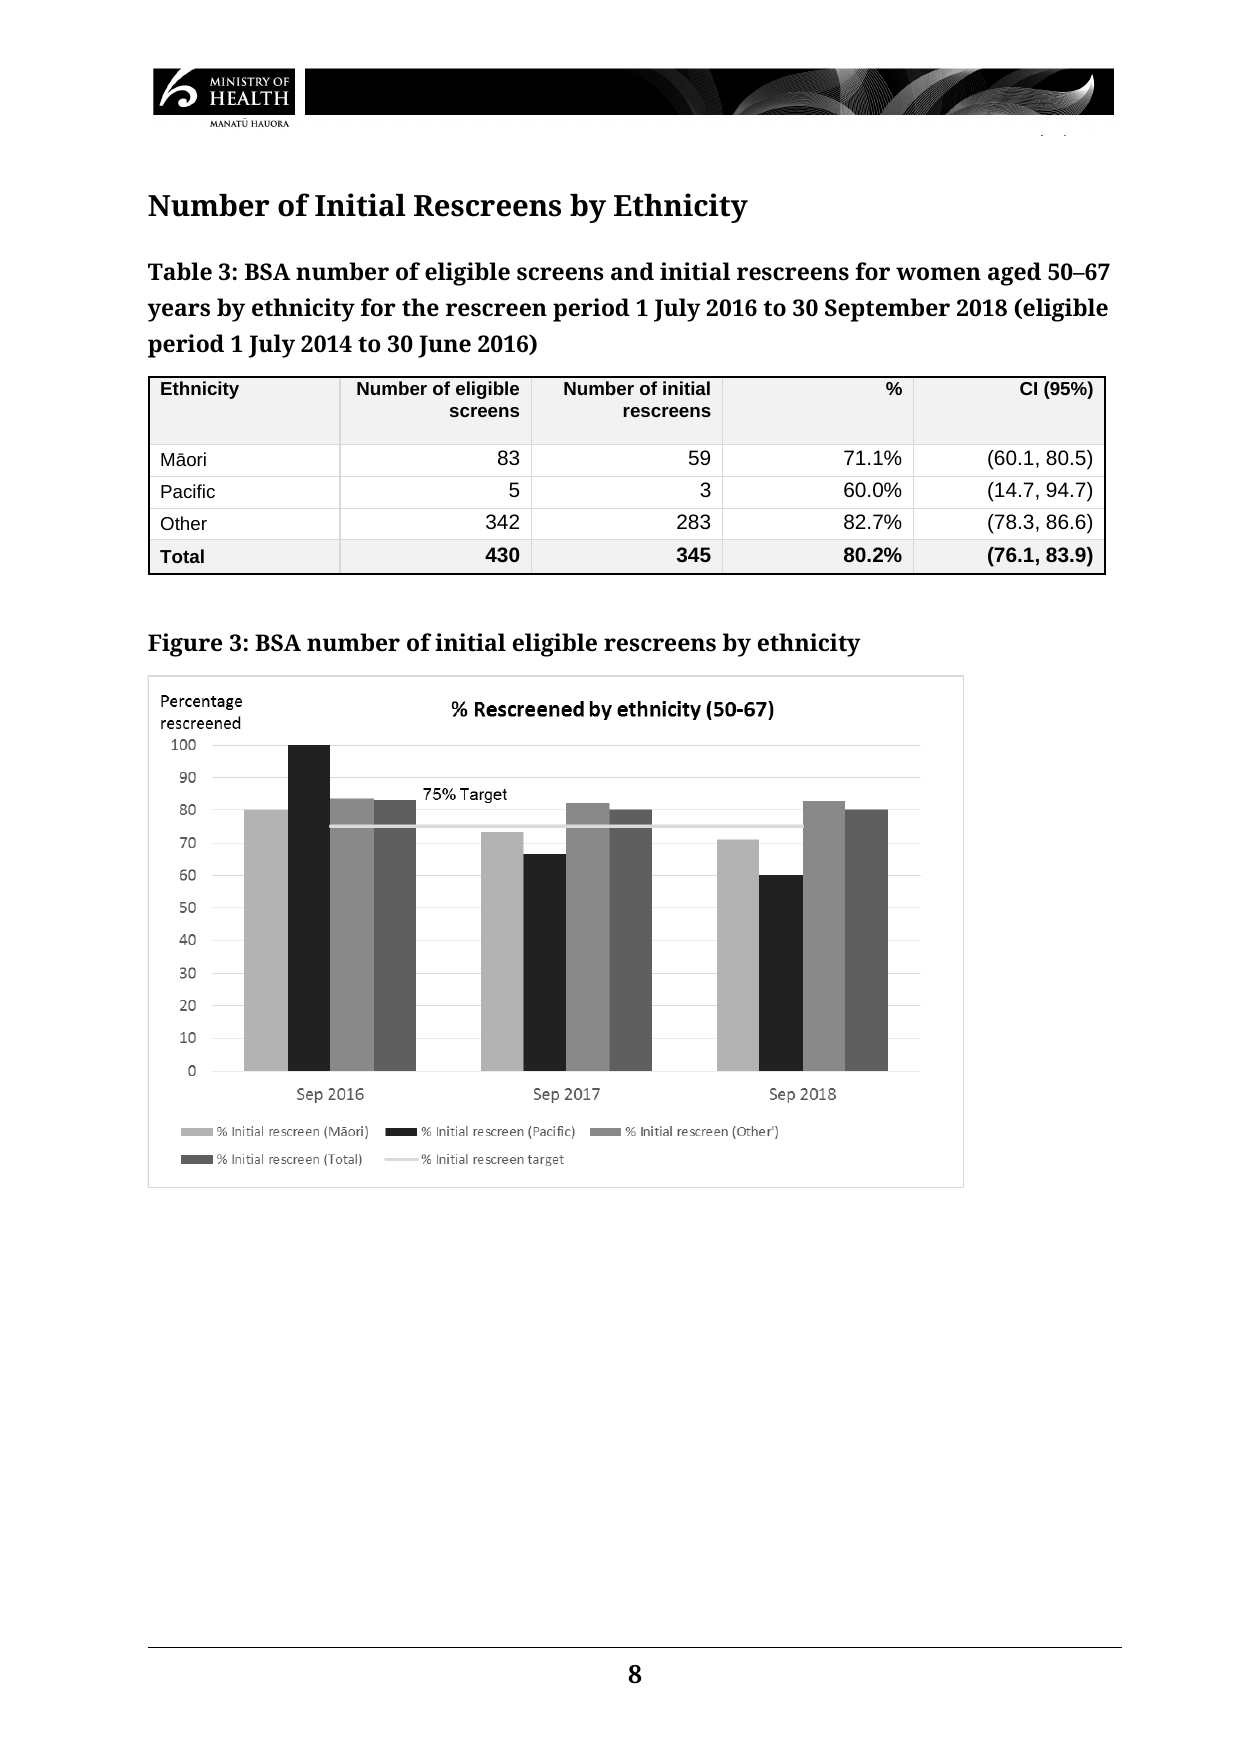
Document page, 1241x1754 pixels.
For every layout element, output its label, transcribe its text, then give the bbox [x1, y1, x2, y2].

table_cell 430 [341, 540, 531, 573]
table_header CI (95%) [914, 378, 1104, 444]
subtitle Number of Initial Rescreens by Ethnicity [148, 185, 1122, 225]
table_header Number of eligible screens [341, 378, 531, 444]
table_cell 3 [532, 477, 722, 507]
table_cell (76.1, 83.9) [914, 540, 1104, 573]
table_header Ethnicity [150, 378, 339, 444]
table_cell (60.1, 80.5) [914, 445, 1104, 476]
table_cell 345 [532, 540, 722, 573]
table_cell (78.3, 86.6) [914, 509, 1104, 539]
picture [147, 675, 964, 1188]
table_cell 60.0% [723, 477, 913, 507]
text Figure 3: BSA number of initial eligible rescreens by ethnicity [148, 627, 1122, 658]
table_cell 80.2% [723, 540, 913, 573]
table_cell Māori [150, 445, 339, 476]
table_cell 342 [341, 509, 531, 539]
table_cell Pacific [150, 477, 339, 507]
table_cell 83 [341, 445, 531, 476]
picture [147, 59, 1123, 136]
table_header % [723, 378, 913, 444]
table_cell Other [150, 509, 339, 539]
text Table 3: BSA number of eligible screens and initial rescreens for women aged 50–67 years by ethnicity for the rescreen period 1 July 2016 to 30 September 2018 (eligible period 1 July 2014 to 30 June 2016) [148, 256, 1122, 359]
table_cell 82.7% [723, 509, 913, 539]
table_cell (14.7, 94.7) [914, 477, 1104, 507]
table_cell 5 [341, 477, 531, 507]
table_header Number of initial rescreens [532, 378, 722, 444]
table_cell Total [150, 540, 339, 573]
table_cell 59 [532, 445, 722, 476]
table_cell 283 [532, 509, 722, 539]
table_cell 71.1% [723, 445, 913, 476]
